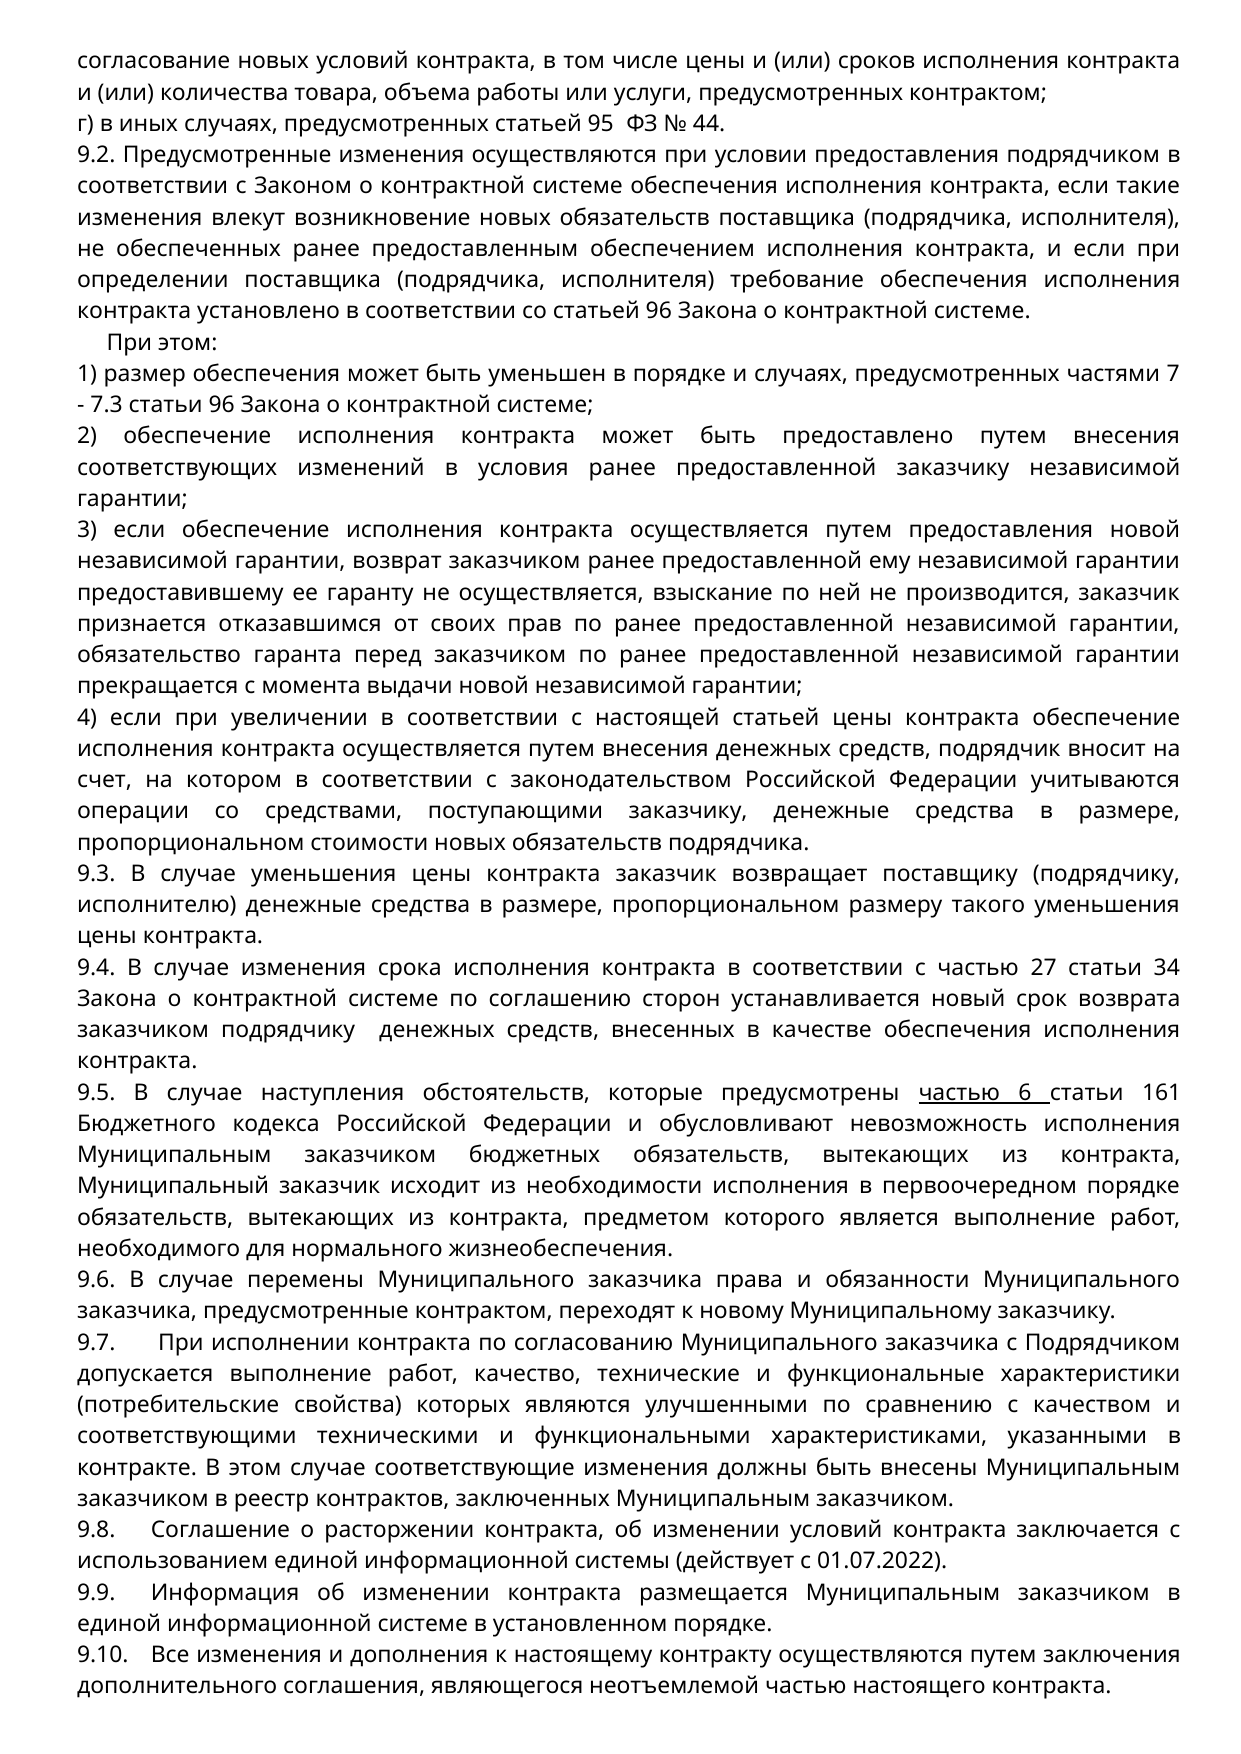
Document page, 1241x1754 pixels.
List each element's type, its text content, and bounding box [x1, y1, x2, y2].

text г) в иных случаях, предусмотренных статьей 95 ФЗ № 44. [77, 107, 1181, 138]
text 4) если при увеличении в соответствии с настоящей статьей цены контракта обеспечение исполнения контракта осуществляется путем внесения денежных средств, подрядчик вносит на счет, на котором в соответствии с законодательством Российской Федерации учитываются операции со средствами, поступающими заказчику, денежные средства в размере, пропорциональном стоимости новых обязательств подрядчика. [77, 701, 1181, 857]
text 9.5. В случае наступления обстоятельств, которые предусмотрены частью 6 статьи 161 Бюджетного кодекса Российской Федерации и обусловливают невозможность исполнения Муниципальным заказчиком бюджетных обязательств, вытекающих из контракта, Муниципальный заказчик исходит из необходимости исполнения в первоочередном порядке обязательств, вытекающих из контракта, предметом которого является выполнение работ, необходимого для нормального жизнеобеспечения. [77, 1076, 1181, 1263]
text 1) размер обеспечения может быть уменьшен в порядке и случаях, предусмотренных частями 7 - 7.3 статьи 96 Закона о контрактной системе; [77, 357, 1181, 419]
text 2) обеспечение исполнения контракта может быть предоставлено путем внесения соответствующих изменений в условия ранее предоставленной заказчику независимой гарантии; [77, 419, 1181, 513]
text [77, 44, 1181, 107]
text 9.2. Предусмотренные изменения осуществляются при условии предоставления подрядчиком в соответствии с Законом о контрактной системе обеспечения исполнения контракта, если такие изменения влекут возникновение новых обязательств поставщика (подрядчика, исполнителя), не обеспеченных ранее предоставленным обеспечением исполнения контракта, и если при определении поставщика (подрядчика, исполнителя) требование обеспечения исполнения контракта установлено в соответствии со статьей 96 Закона о контрактной системе. [77, 138, 1181, 326]
text 9.3. В случае уменьшения цены контракта заказчик возвращает поставщику (подрядчику, исполнителю) денежные средства в размере, пропорциональном размеру такого уменьшения цены контракта. [77, 857, 1181, 951]
list Все изменения и дополнения к настоящему контракту осуществляются путем заключения дополнительного соглашения, являющегося неотъемлемой частью настоящего контракта. [77, 1638, 1181, 1701]
list При исполнении контракта по согласованию Муниципального заказчика с Подрядчиком допускается выполнение работ, качество, технические и функциональные характеристики (потребительские свойства) которых являются улучшенными по сравнению с качеством и соответствующими техническими и функциональными характеристиками, указанными в контракте. В этом случае соответствующие изменения должны быть внесены Муниципальным заказчиком в реестр контрактов, заключенных Муниципальным заказчиком. [77, 1326, 1181, 1513]
text 9.4. В случае изменения срока исполнения контракта в соответствии с частью 27 статьи 34 Закона о контрактной системе по соглашению сторон устанавливается новый срок возврата заказчиком подрядчику денежных средств, внесенных в качестве обеспечения исполнения контракта. [77, 951, 1181, 1076]
text При этом: [77, 326, 1181, 357]
text 9.6. В случае перемены Муниципального заказчика права и обязанности Муниципального заказчика, предусмотренные контрактом, переходят к новому Муниципальному заказчику. [77, 1263, 1181, 1326]
list Информация об изменении контракта размещается Муниципальным заказчиком в единой информационной системе в установленном порядке. [77, 1576, 1181, 1638]
list Соглашение о расторжении контракта, об изменении условий контракта заключается с использованием единой информационной системы (действует с 01.07.2022). [77, 1513, 1181, 1576]
text 3) если обеспечение исполнения контракта осуществляется путем предоставления новой независимой гарантии, возврат заказчиком ранее предоставленной ему независимой гарантии предоставившему ее гаранту не осуществляется, взыскание по ней не производится, заказчик признается отказавшимся от своих прав по ранее предоставленной независимой гарантии, обязательство гаранта перед заказчиком по ранее предоставленной независимой гарантии прекращается с момента выдачи новой независимой гарантии; [77, 513, 1181, 701]
